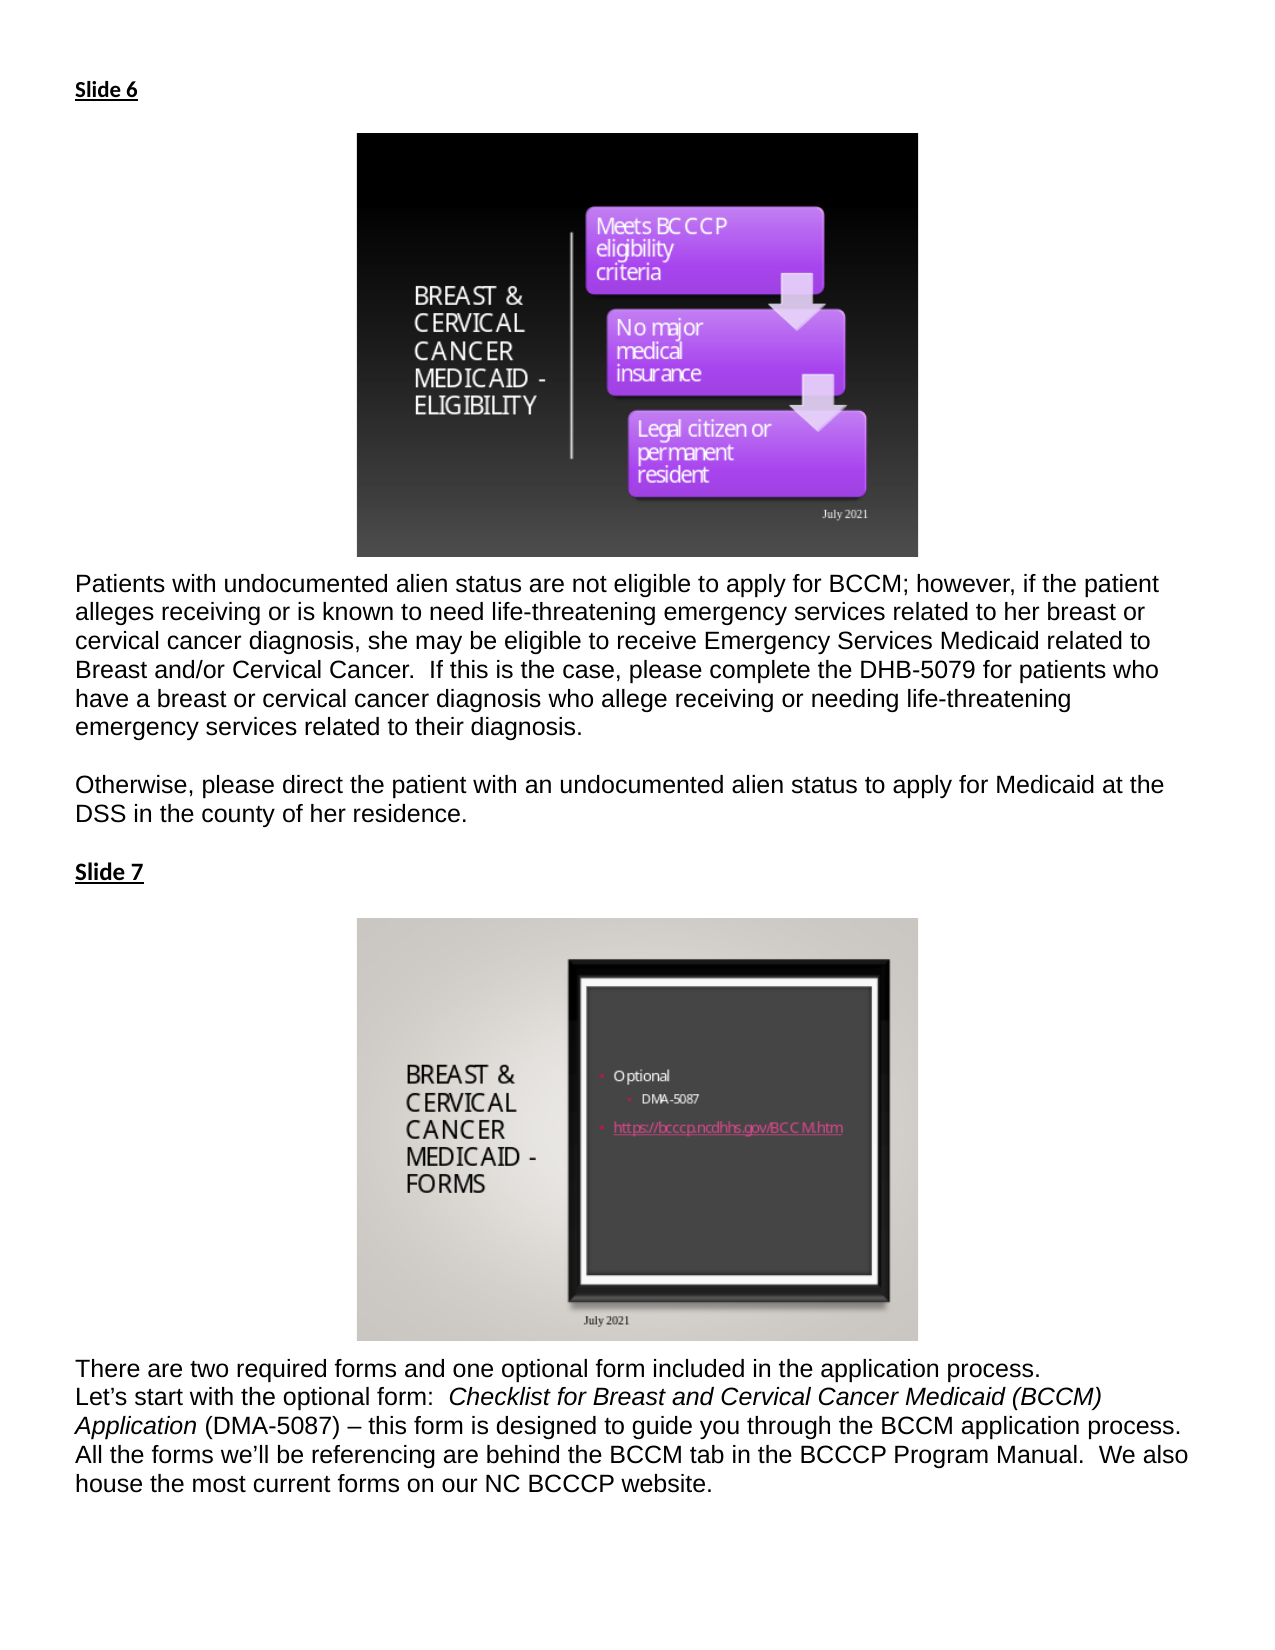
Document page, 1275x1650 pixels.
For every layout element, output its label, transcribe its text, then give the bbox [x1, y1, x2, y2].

text Let’s start with the optional form: Checklist for Breast and Cervical Cancer Medicaid (BCCM) Application (DMA-5087) – this form is designed to guide you through the BCCM application process. [75, 1382, 1200, 1440]
text Slide 7 [75, 856, 1200, 887]
text Otherwise, please direct the patient with an undocumented alien status to apply for Medicaid at the DSS in the county of her residence. [75, 770, 1200, 827]
text All the forms we’ll be referencing are behind the BCCM tab in the BCCCP Program Manual. We also house the most current forms on our NC BCCCP website. [75, 1440, 1200, 1497]
text Patients with undocumented alien status are not eligible to apply for BCCM; however, if the patient alleges receiving or is known to need life-threatening emergency services related to her breast or cervical cancer diagnosis, she may be eligible to receive Emergency Services Medicaid related to Breast and/or Cervical Cancer. If this is the case, please complete the DHB-5079 for patients who have a breast or cervical cancer diagnosis who allege receiving or needing life-threatening emergency services related to their diagnosis. [75, 569, 1200, 741]
text There are two required forms and one optional form included in the application process. [75, 1353, 1200, 1382]
text Slide 6 [75, 75, 1200, 103]
